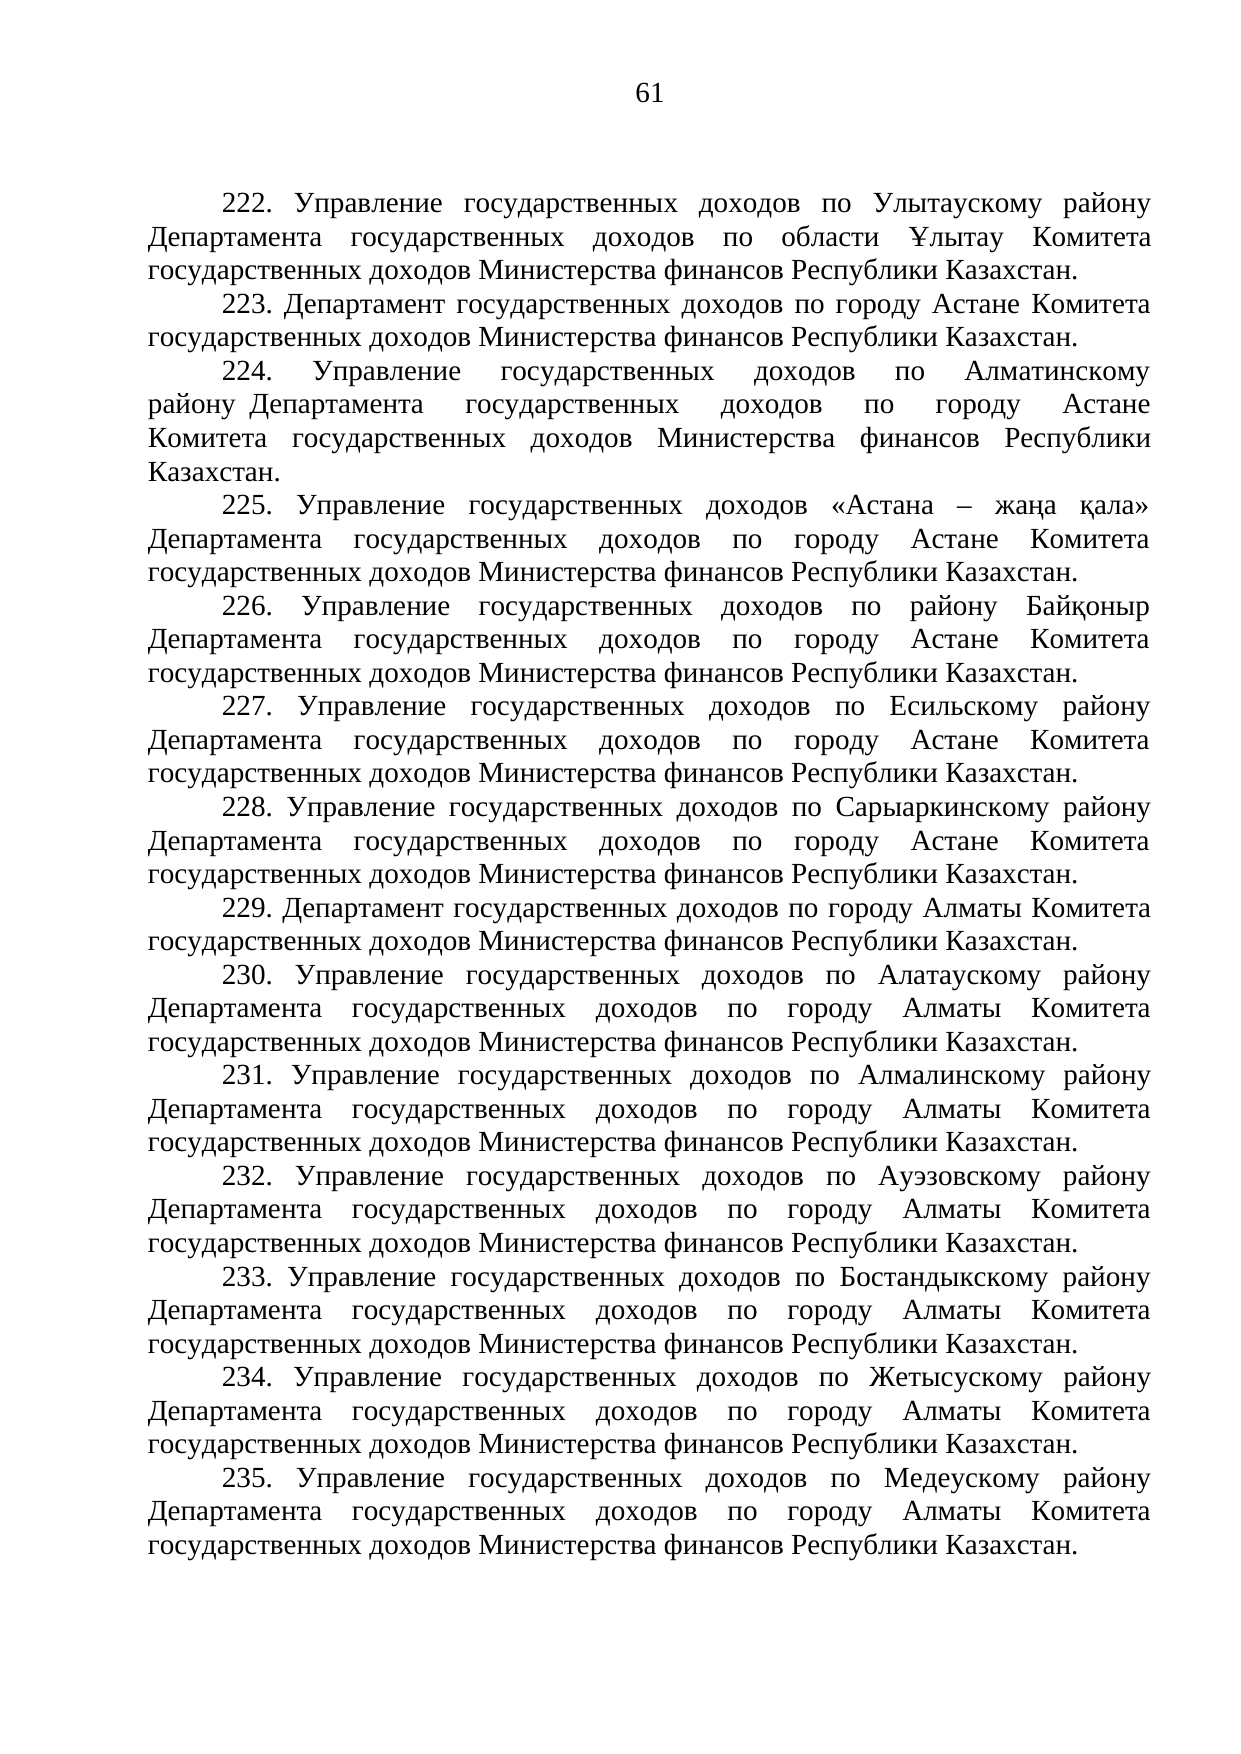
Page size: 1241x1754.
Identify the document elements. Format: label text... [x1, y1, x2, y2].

text 223. Департамент государственных доходов по городу Астане Комитета государственных доходов Министерства финансов Республики Казахстан. [148, 286, 1152, 353]
text 233. Управление государственных доходов по Бостандыкскому району Департамента государственных доходов по городу Алматы Комитета государственных доходов Министерства финансов Республики Казахстан. [148, 1259, 1152, 1359]
text 226. Управление государственных доходов по району Байқоныр Департамента государственных доходов по городу Астане Комитета государственных доходов Министерства финансов Республики Казахстан. [148, 588, 1152, 688]
text 227. Управление государственных доходов по Есильскому району Департамента государственных доходов по городу Астане Комитета государственных доходов Министерства финансов Республики Казахстан. [148, 688, 1152, 789]
text 228. Управление государственных доходов по Сарыаркинскому району Департамента государственных доходов по городу Астане Комитета государственных доходов Министерства финансов Республики Казахстан. [148, 789, 1152, 890]
text 224. Управление государственных доходов по Алматинскому району Департамента государственных доходов по городу Астане Комитета государственных доходов Министерства финансов Республики Казахстан. [148, 353, 1152, 487]
text 225. Управление государственных доходов «Астана – жаңа қала» Департамента государственных доходов по городу Астане Комитета государственных доходов Министерства финансов Республики Казахстан. [148, 487, 1152, 588]
text 234. Управление государственных доходов по Жетысускому району Департамента государственных доходов по городу Алматы Комитета государственных доходов Министерства финансов Республики Казахстан. [148, 1359, 1152, 1460]
text 222. Управление государственных доходов по Улытаускому району Департамента государственных доходов по области Ұлытау Комитета государственных доходов Министерства финансов Республики Казахстан. [148, 185, 1152, 286]
text 229. Департамент государственных доходов по городу Алматы Комитета государственных доходов Министерства финансов Республики Казахстан. [148, 890, 1152, 957]
text 235. Управление государственных доходов по Медеускому району Департамента государственных доходов по городу Алматы Комитета государственных доходов Министерства финансов Республики Казахстан. [148, 1460, 1152, 1561]
text 232. Управление государственных доходов по Ауэзовскому району Департамента государственных доходов по городу Алматы Комитета государственных доходов Министерства финансов Республики Казахстан. [148, 1158, 1152, 1259]
text 231. Управление государственных доходов по Алмалинскому району Департамента государственных доходов по городу Алматы Комитета государственных доходов Министерства финансов Республики Казахстан. [148, 1057, 1152, 1158]
text 230. Управление государственных доходов по Алатаускому району Департамента государственных доходов по городу Алматы Комитета государственных доходов Министерства финансов Республики Казахстан. [148, 957, 1152, 1057]
